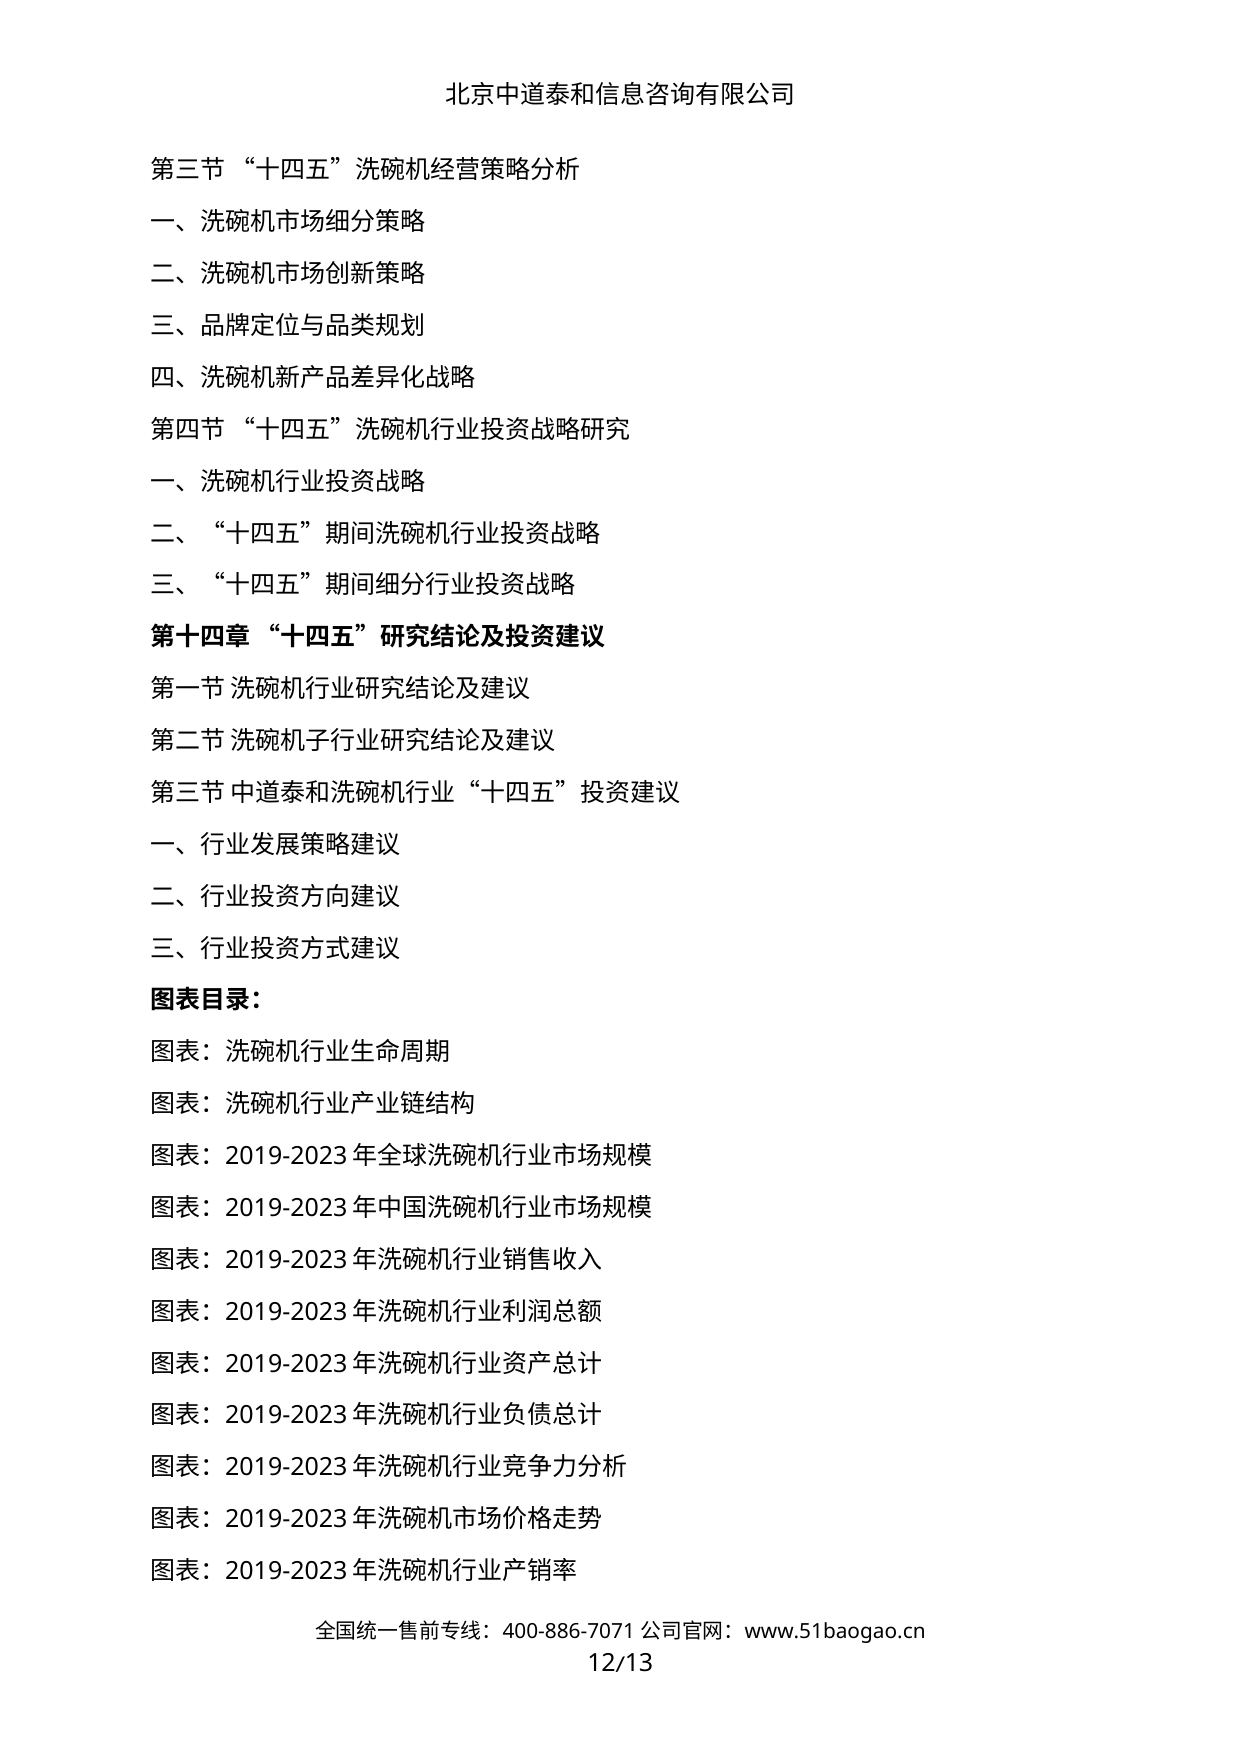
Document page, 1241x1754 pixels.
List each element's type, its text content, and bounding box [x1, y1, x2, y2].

text 一、洗碗机市场细分策略 [150, 202, 1090, 238]
text 一、行业发展策略建议 [150, 824, 1090, 861]
text 第四节 “十四五”洗碗机行业投资战略研究 [150, 409, 1090, 446]
text 图表：2019-2023年洗碗机行业资产总计 [150, 1343, 1090, 1379]
text 图表：2019-2023年洗碗机行业利润总额 [150, 1291, 1090, 1327]
text 图表：2019-2023年洗碗机行业竞争力分析 [150, 1447, 1090, 1483]
text 图表：2019-2023年中国洗碗机行业市场规模 [150, 1187, 1090, 1224]
text 二、“十四五”期间洗碗机行业投资战略 [150, 513, 1090, 549]
text 第十四章 “十四五”研究结论及投资建议 [150, 617, 1090, 653]
text 第二节 洗碗机子行业研究结论及建议 [150, 721, 1090, 757]
text 三、品牌定位与品类规划 [150, 306, 1090, 342]
text 二、行业投资方向建议 [150, 876, 1090, 912]
text 三、“十四五”期间细分行业投资战略 [150, 565, 1090, 601]
text 图表：2019-2023年洗碗机市场价格走势 [150, 1499, 1090, 1535]
text 图表：2019-2023年洗碗机行业销售收入 [150, 1239, 1090, 1276]
text 图表：2019-2023年洗碗机行业负债总计 [150, 1395, 1090, 1431]
text 三、行业投资方式建议 [150, 928, 1090, 964]
text 四、洗碗机新产品差异化战略 [150, 357, 1090, 394]
text 图表：2019-2023年洗碗机行业产销率 [150, 1551, 1090, 1587]
text 图表：2019-2023年全球洗碗机行业市场规模 [150, 1136, 1090, 1172]
text 图表：洗碗机行业生命周期 [150, 1032, 1090, 1068]
text 第一节 洗碗机行业研究结论及建议 [150, 669, 1090, 705]
text 第三节 中道泰和洗碗机行业“十四五”投资建议 [150, 772, 1090, 809]
text 一、洗碗机行业投资战略 [150, 461, 1090, 497]
text 图表：洗碗机行业产业链结构 [150, 1084, 1090, 1120]
text 第三节 “十四五”洗碗机经营策略分析 [150, 150, 1090, 186]
text 图表目录： [150, 980, 1090, 1016]
text 二、洗碗机市场创新策略 [150, 254, 1090, 290]
